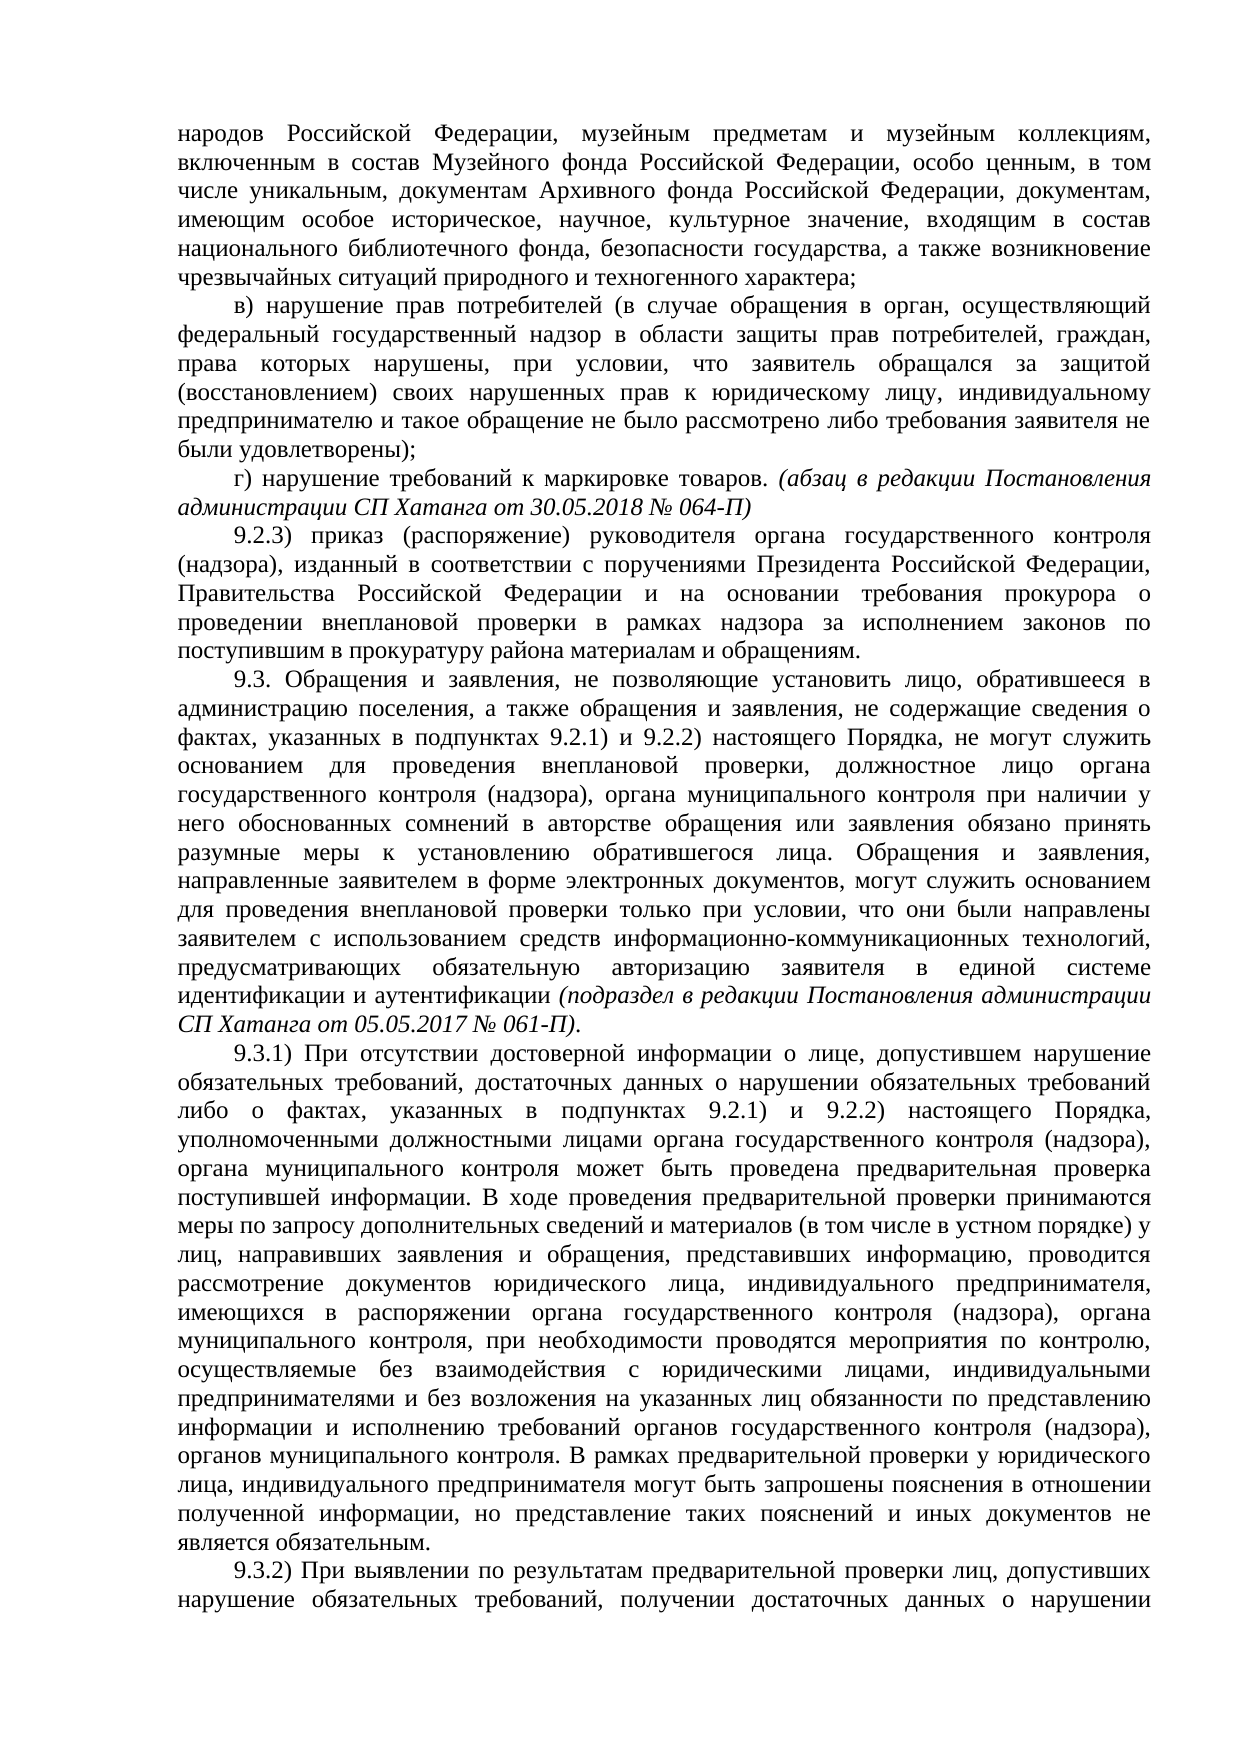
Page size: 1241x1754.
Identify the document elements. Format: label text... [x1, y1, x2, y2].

text г) нарушение требований к маркировке товаров. (абзац в редакции Постановления администрации СП Хатанга от 30.05.2018 № 064-П) [177, 463, 1152, 521]
text в) нарушение прав потребителей (в случае обращения в орган, осуществляющий федеральный государственный надзор в области защиты прав потребителей, граждан, права которых нарушены, при условии, что заявитель обращался за защитой (восстановлением) своих нарушенных прав к юридическому лицу, индивидуальному предпринимателю и такое обращение не было рассмотрено либо требования заявителя не были удовлетворены); [177, 291, 1152, 463]
text 9.2.3) приказ (распоряжение) руководителя органа государственного контроля (надзора), изданный в соответствии с поручениями Президента Российской Федерации, Правительства Российской Федерации и на основании требования прокурора о проведении внеплановой проверки в рамках надзора за исполнением законов по поступившим в прокуратуру района материалам и обращениям. [177, 521, 1152, 664]
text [177, 1556, 1152, 1613]
text 9.3.1) При отсутствии достоверной информации о лице, допустившем нарушение обязательных требований, достаточных данных о нарушении обязательных требований либо о фактах, указанных в подпунктах 9.2.1) и 9.2.2) настоящего Порядка, уполномоченными должностными лицами органа государственного контроля (надзора), органа муниципального контроля может быть проведена предварительная проверка поступившей информации. В ходе проведения предварительной проверки принимаются меры по запросу дополнительных сведений и материалов (в том числе в устном порядке) у лиц, направивших заявления и обращения, представивших информацию, проводится рассмотрение документов юридического лица, индивидуального предпринимателя, имеющихся в распоряжении органа государственного контроля (надзора), органа муниципального контроля, при необходимости проводятся мероприятия по контролю, осуществляемые без взаимодействия с юридическими лицами, индивидуальными предпринимателями и без возложения на указанных лиц обязанности по представлению информации и исполнению требований органов государственного контроля (надзора), органов муниципального контроля. В рамках предварительной проверки у юридического лица, индивидуального предпринимателя могут быть запрошены пояснения в отношении полученной информации, но представление таких пояснений и иных документов не является обязательным. [177, 1038, 1152, 1556]
text 9.3. Обращения и заявления, не позволяющие установить лицо, обратившееся в администрацию поселения, а также обращения и заявления, не содержащие сведения о фактах, указанных в подпунктах 9.2.1) и 9.2.2) настоящего Порядка, не могут служить основанием для проведения внеплановой проверки, должностное лицо органа государственного контроля (надзора), органа муниципального контроля при наличии у него обоснованных сомнений в авторстве обращения или заявления обязано принять разумные меры к установлению обратившегося лица. Обращения и заявления, направленные заявителем в форме электронных документов, могут служить основанием для проведения внеплановой проверки только при условии, что они были направлены заявителем с использованием средств информационно-коммуникационных технологий, предусматривающих обязательную авторизацию заявителя в единой системе идентификации и аутентификации (подраздел в редакции Постановления администрации СП Хатанга от 05.05.2017 № 061-П). [177, 664, 1152, 1038]
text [177, 118, 1152, 291]
